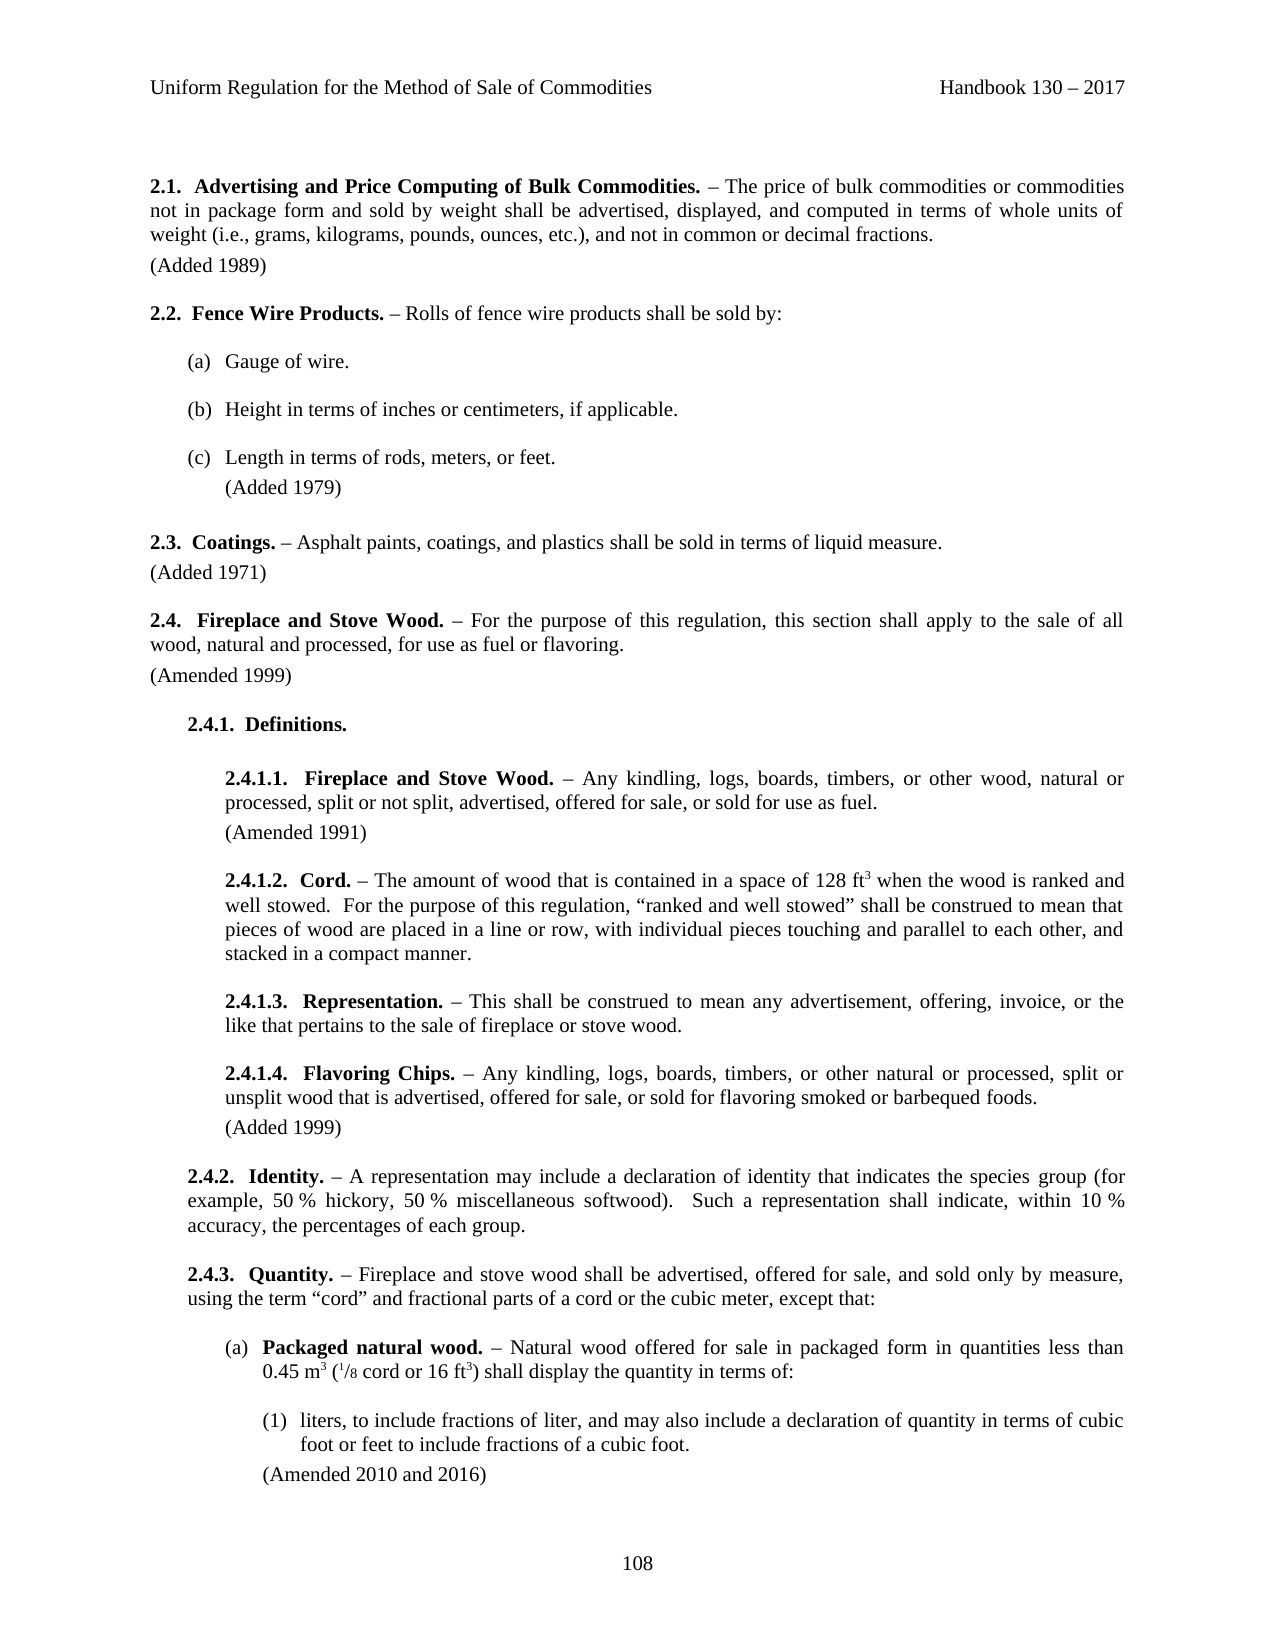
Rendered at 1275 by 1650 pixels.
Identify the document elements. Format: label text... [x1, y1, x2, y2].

text (Added 1971) [150, 560, 1125, 584]
text (Amended 1991) [150, 820, 1125, 844]
text 2.4. Fireplace and Stove Wood. – For the purpose of this regulation, this section shall apply to the sale of all wood, natural and processed, for use as fuel or flavoring. [150, 608, 1125, 656]
text 2.1. Advertising and Price Computing of Bulk Commodities. – The price of bulk commodities or commodities not in package form and sold by weight shall be advertised, displayed, and computed in terms of whole units of weight (i.e., grams, kilograms, pounds, ounces, etc.), and not in common or decimal fractions. [150, 174, 1125, 246]
list liters, to include fractions of liter, and may also include a declaration of quantity in terms of cubic foot or feet to include fractions of a cubic foot. [262, 1408, 1125, 1456]
text 2.4.1.1. Fireplace and Stove Wood. – Any kindling, logs, boards, timbers, or other wood, natural or processed, split or not split, advertised, offered for sale, or sold for use as fuel. [225, 766, 1125, 814]
text 2.3. Coatings. – Asphalt paints, coatings, and plastics shall be sold in terms of liquid measure. [150, 530, 1125, 554]
text (a) Gauge of wire. [187, 349, 1125, 373]
text (Added 1999) [150, 1115, 1125, 1139]
text 2.2. Fence Wire Products. – Rolls of fence wire products shall be sold by: [150, 301, 1125, 325]
text (Amended 2010 and 2016) [262, 1462, 1125, 1486]
text (b) Height in terms of inches or centimeters, if applicable. [187, 397, 1125, 421]
text 2.4.1.3. Representation. – This shall be construed to mean any advertisement, offering, invoice, or the like that pertains to the sale of fireplace or stove wood. [225, 989, 1125, 1037]
text (Added 1989) [150, 252, 1125, 277]
text (a) Packaged natural wood. – Natural wood offered for sale in packaged form in quantities less than 0.45 m3 (1/8 cord or 16 ft3) shall display the quantity in terms of: [225, 1335, 1125, 1383]
text (Added 1979) [150, 475, 1125, 499]
text (c) Length in terms of rods, meters, or feet. [187, 445, 1125, 469]
text 2.4.2. Identity. – A representation may include a declaration of identity that indicates the species group (for example, 50 % hickory, 50 % miscellaneous softwood). Such a representation shall indicate, within 10 % accuracy, the percentages of each group. [187, 1164, 1125, 1237]
text 2.4.3. Quantity. – Fireplace and stove wood shall be advertised, offered for sale, and sold only by measure, using the term “cord” and fractional parts of a cord or the cubic meter, except that: [187, 1262, 1125, 1310]
text 2.4.1. Definitions. [187, 712, 1125, 736]
text 2.4.1.4. Flavoring Chips. – Any kindling, logs, boards, timbers, or other natural or processed, split or unsplit wood that is advertised, offered for sale, or sold for flavoring smoked or barbequed foods. [225, 1061, 1125, 1109]
text (Amended 1999) [150, 662, 1125, 687]
text 2.4.1.2. Cord. – The amount of wood that is contained in a space of 128 ft3 when the wood is ranked and well stowed. For the purpose of this regulation, “ranked and well stowed” shall be construed to mean that pieces of wood are placed in a line or row, with individual pieces touching and parallel to each other, and stacked in a compact manner. [225, 868, 1125, 965]
